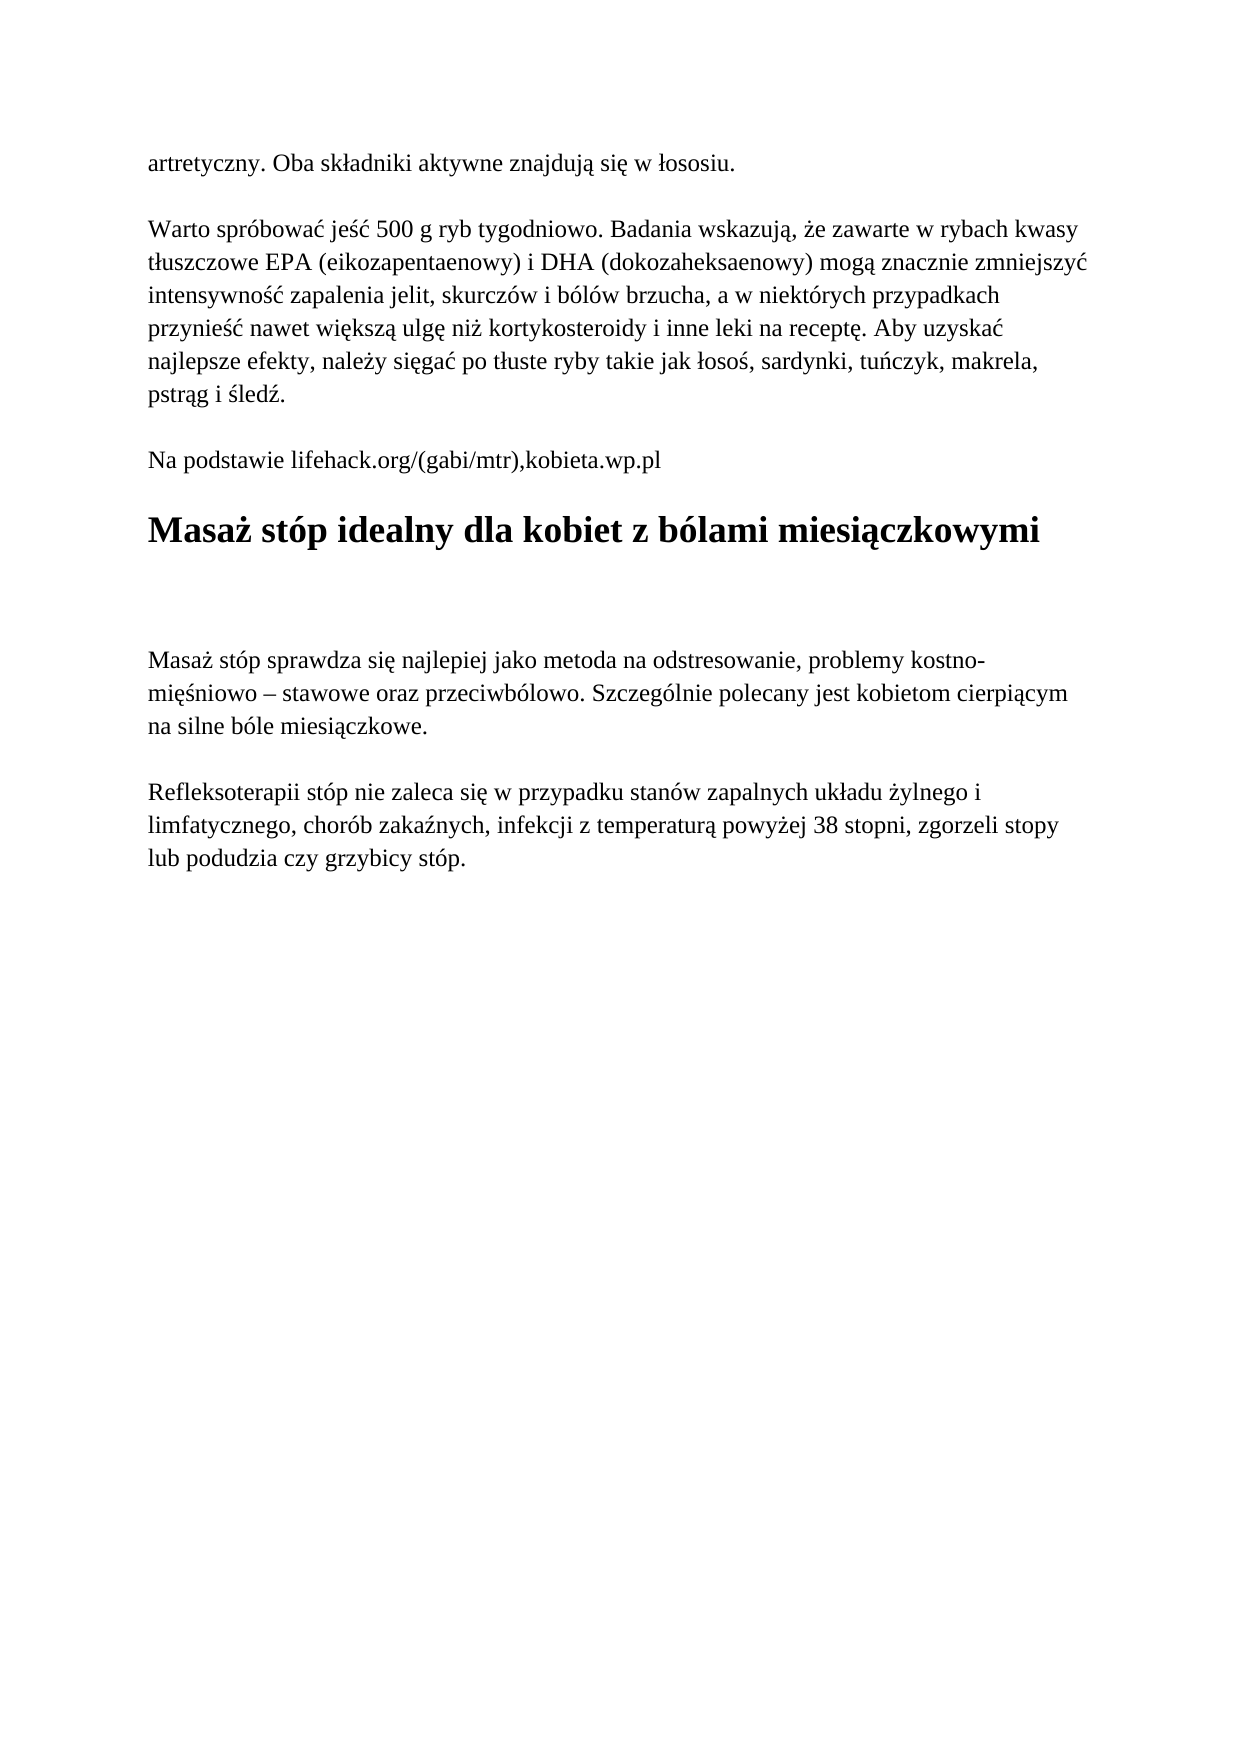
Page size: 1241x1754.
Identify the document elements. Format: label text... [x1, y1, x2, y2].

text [148, 148, 1093, 473]
text Masaż stóp idealny dla kobiet z bólami miesiączkowymi [148, 507, 1093, 550]
text Masaż stóp sprawdza się najlepiej jako metoda na odstresowanie, problemy kostno-mięśniowo – stawowe oraz przeciwbólowo. Szczególnie polecany jest kobietom cierpiącym na silne bóle miesiączkowe. Refleksoterapii stóp nie zaleca się w przypadku stanów zapalnych układu żylnego i limfatycznego, chorób zakaźnych, infekcji z temperaturą powyżej 38 stopni, zgorzeli stopy lub podudzia czy grzybicy stóp. [148, 579, 1093, 872]
